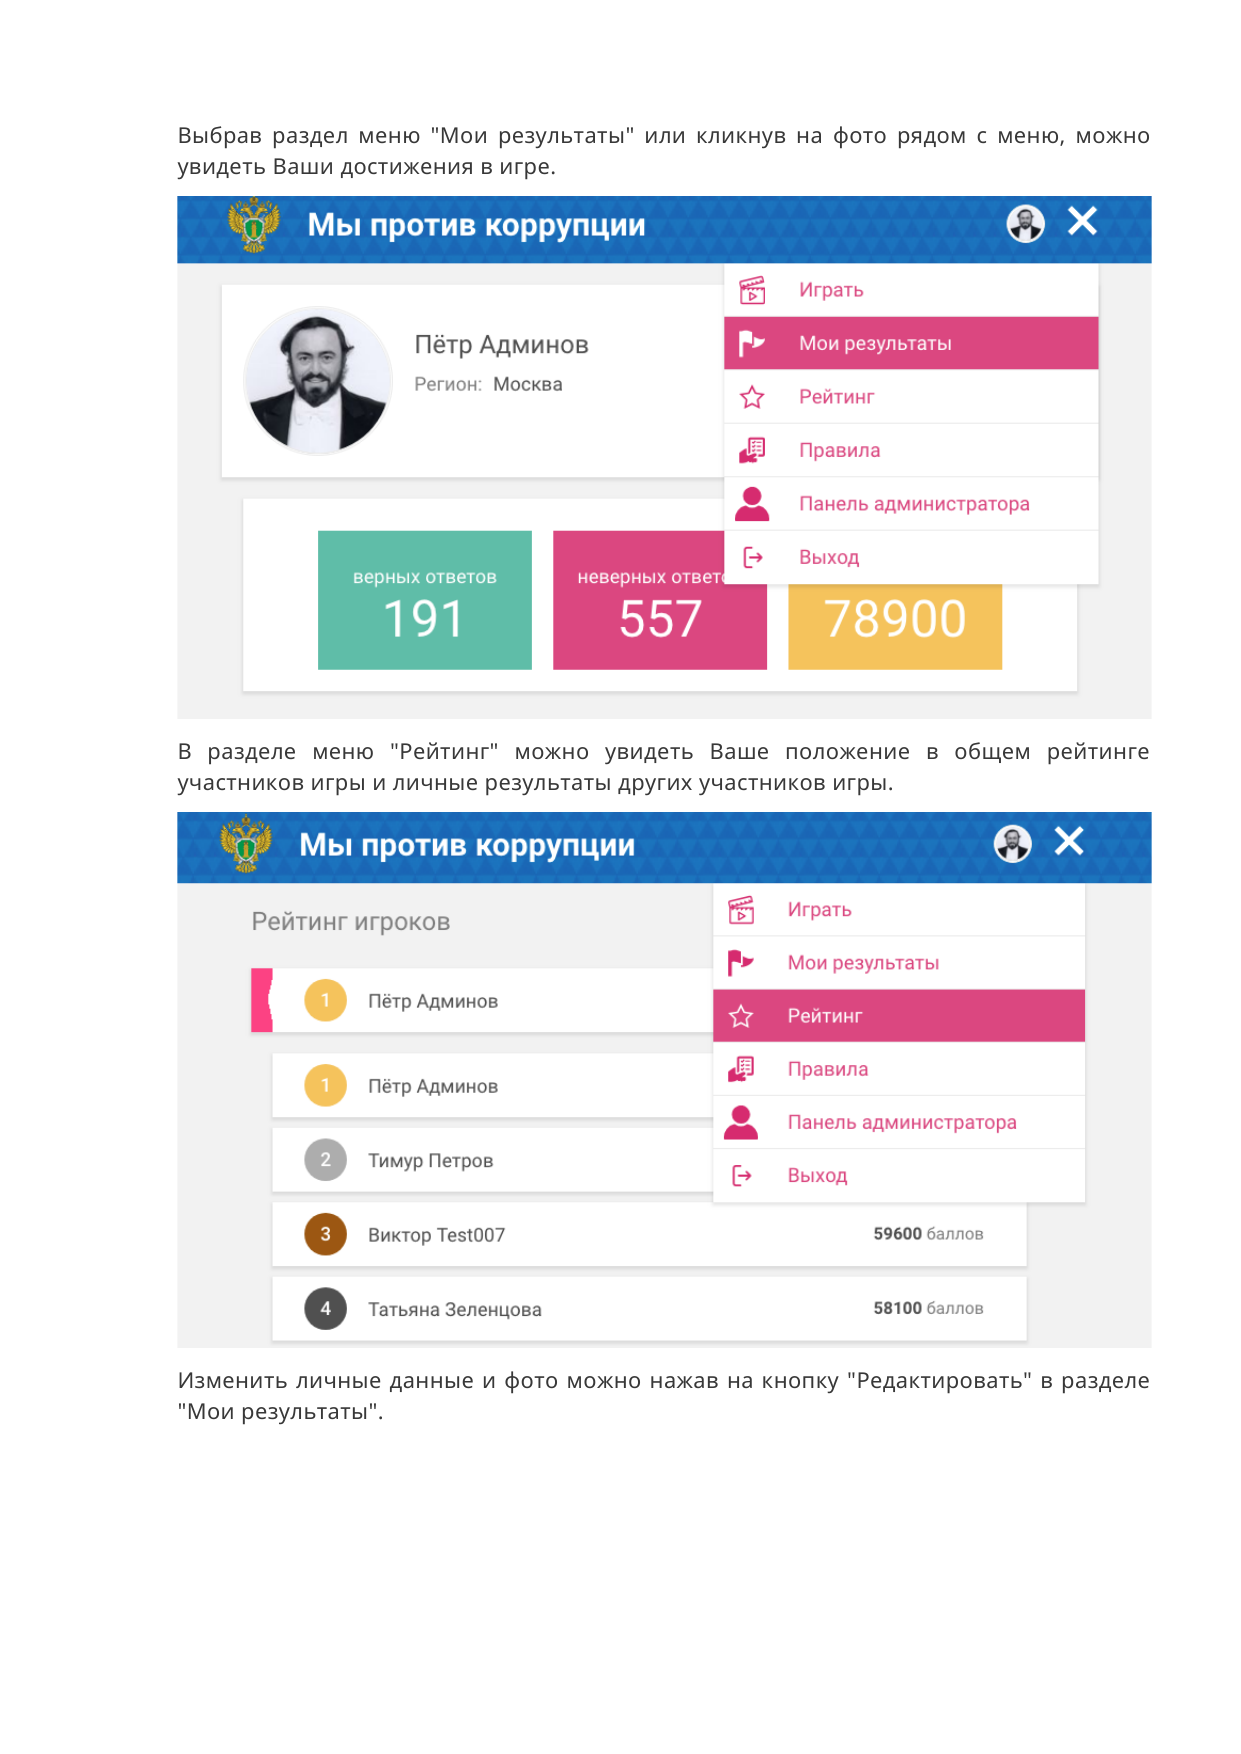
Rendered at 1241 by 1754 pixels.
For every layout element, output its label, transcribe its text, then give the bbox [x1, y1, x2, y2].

text Изменить личные данные и фото можно нажав на кнопку "Редактировать" в разделе "Мои результаты". [177, 1363, 1152, 1426]
picture [177, 196, 1152, 719]
text Выбрав раздел меню "Мои результаты" или кликнув на фото рядом с меню, можно увидеть Ваши достижения в игре. [177, 118, 1152, 181]
picture [177, 812, 1152, 1348]
text В разделе меню "Рейтинг" можно увидеть Ваше положение в общем рейтинге участников игры и личные результаты других участников игры. [177, 734, 1152, 797]
